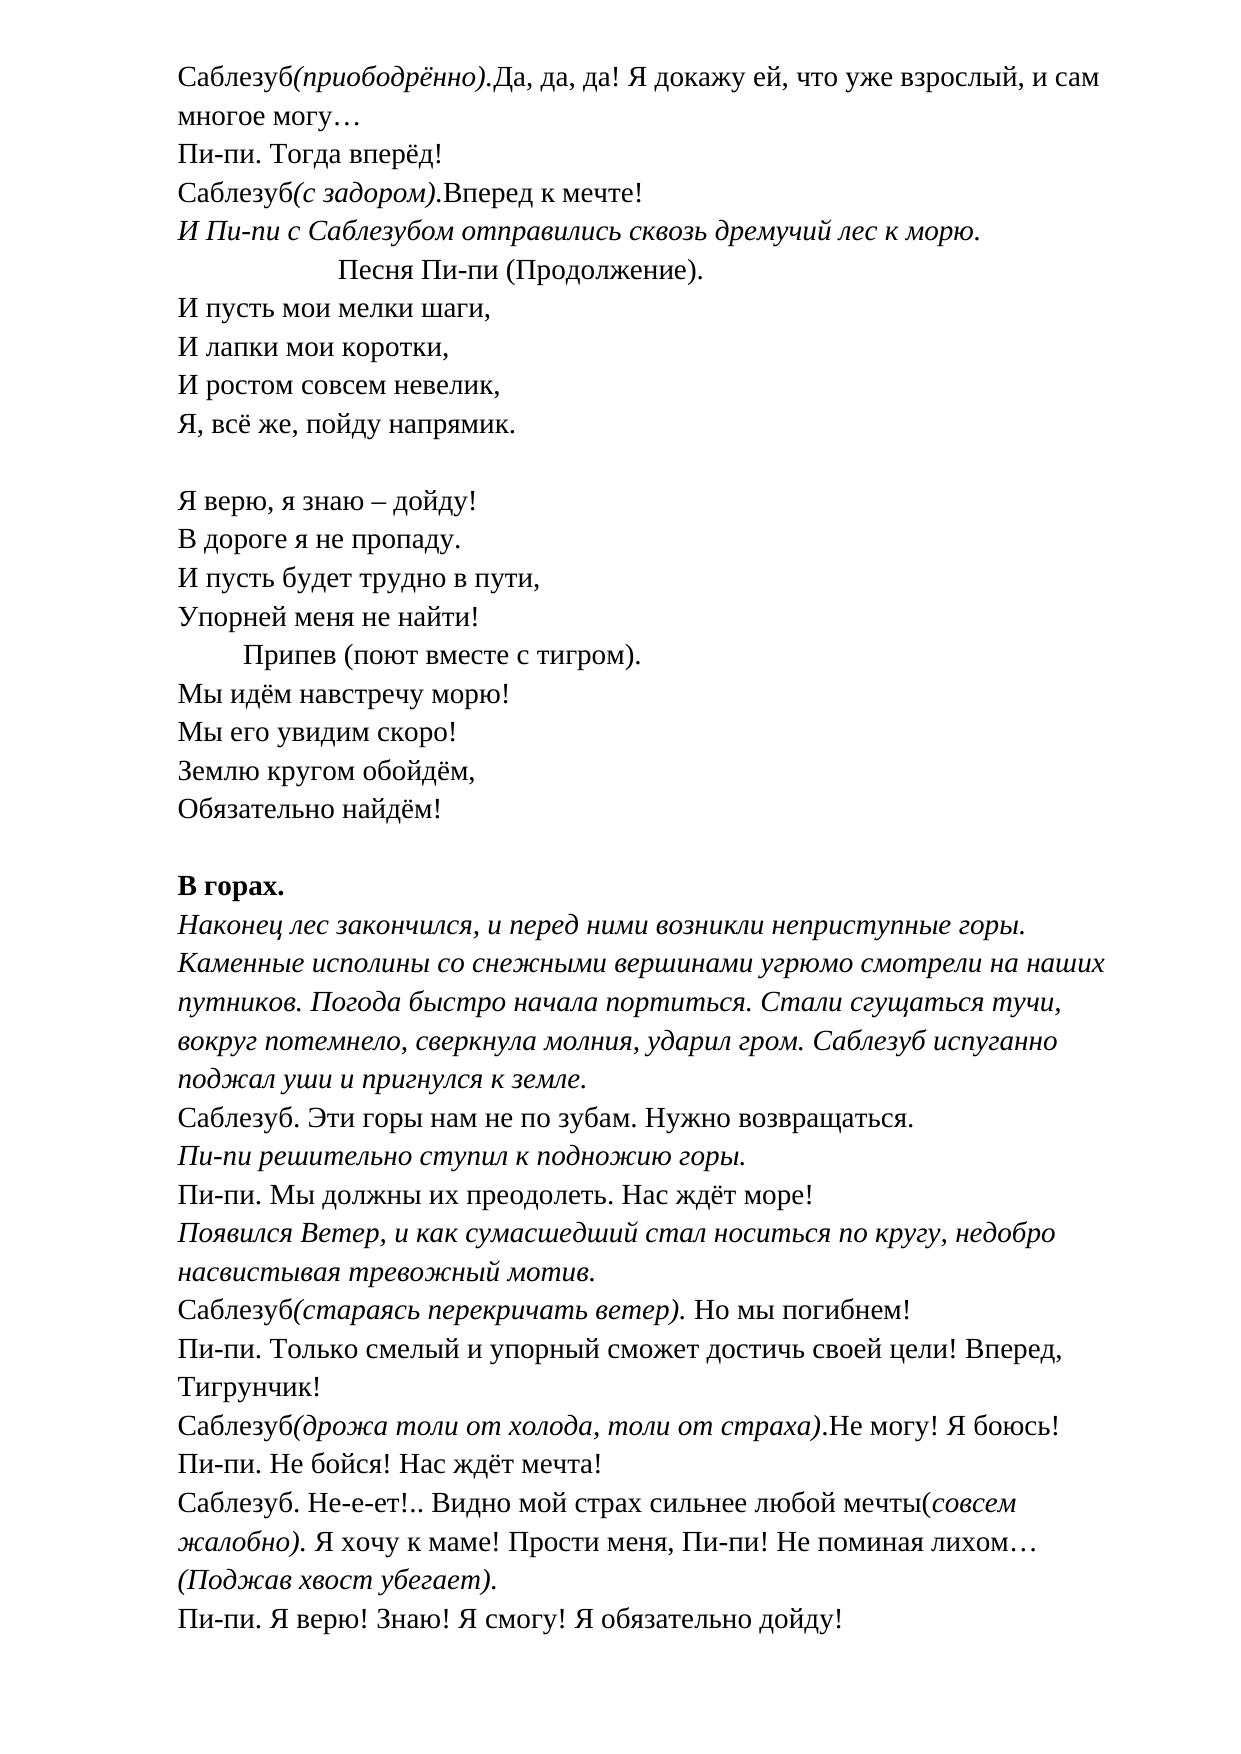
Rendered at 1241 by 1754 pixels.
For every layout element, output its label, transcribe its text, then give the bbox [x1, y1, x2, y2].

text Пи-пи. Только смелый и упорный сможет достичь своей цели! Вперед, Тигрунчик! [177, 1331, 1122, 1403]
text Пи-пи. Не бойся! Нас ждёт мечта! [177, 1447, 1122, 1480]
text В дороге я не пропаду. [177, 522, 1122, 555]
text Пи-пи. Мы должны их преодолеть. Нас ждёт море! [177, 1177, 1122, 1210]
text Саблезуб(с задором).Вперед к мечте! [177, 175, 1122, 208]
text Саблезуб(приободрённо).Да, да, да! Я докажу ей, что уже взрослый, и сам многое могу… [177, 59, 1122, 131]
text Мы его увидим скоро! [177, 714, 1122, 748]
text И лапки мои коротки, [177, 329, 1122, 362]
text Упорней меня не найти! [177, 599, 1122, 632]
text В горах. [177, 868, 1122, 902]
text Пи-пи решительно ступил к подножию горы. [177, 1138, 1122, 1172]
text Я, всё же, пойду напрямик. [177, 406, 1122, 439]
text Саблезуб(дрожа толи от холода, толи от страха).Не могу! Я боюсь! [177, 1408, 1122, 1442]
text Появился Ветер, и как сумасшедший стал носиться по кругу, недобро насвистывая тревожный мотив. [177, 1215, 1122, 1287]
text Пи-пи. Тогда вперёд! [177, 136, 1122, 170]
text Я верю, я знаю – дойду! [177, 483, 1122, 517]
text Обязательно найдём! [177, 791, 1122, 825]
text Саблезуб. Эти горы нам не по зубам. Нужно возвращаться. [177, 1100, 1122, 1133]
text Мы идём навстречу морю! [177, 676, 1122, 709]
text И пусть будет трудно в пути, [177, 560, 1122, 594]
text Землю кругом обойдём, [177, 753, 1122, 786]
text И Пи-пи с Саблезубом отправились сквозь дремучий лес к морю. [177, 213, 1122, 247]
text Наконец лес закончился, и перед ними возникли неприступные горы. Каменные исполины со снежными вершинами угрюмо смотрели на наших путников. Погода быстро начала портиться. Стали сгущаться тучи, вокруг потемнело, сверкнула молния, ударил гром. Саблезуб испуганно поджал уши и пригнулся к земле. [177, 907, 1122, 1095]
text И пусть мои мелки шаги, [177, 290, 1122, 324]
text Саблезуб(стараясь перекричать ветер). Но мы погибнем! [177, 1292, 1122, 1326]
text Пи-пи. Я верю! Знаю! Я смогу! Я обязательно дойду! [177, 1601, 1122, 1634]
text Припев (поют вместе с тигром). [177, 637, 1122, 671]
text Саблезуб. Не-е-ет!.. Видно мой страх сильнее любой мечты(совсем жалобно). Я хочу к маме! Прости меня, Пи-пи! Не поминая лихом… (Поджав хвост убегает). [177, 1485, 1122, 1596]
text Песня Пи-пи (Продолжение). [177, 252, 1122, 285]
text И ростом совсем невелик, [177, 367, 1122, 401]
